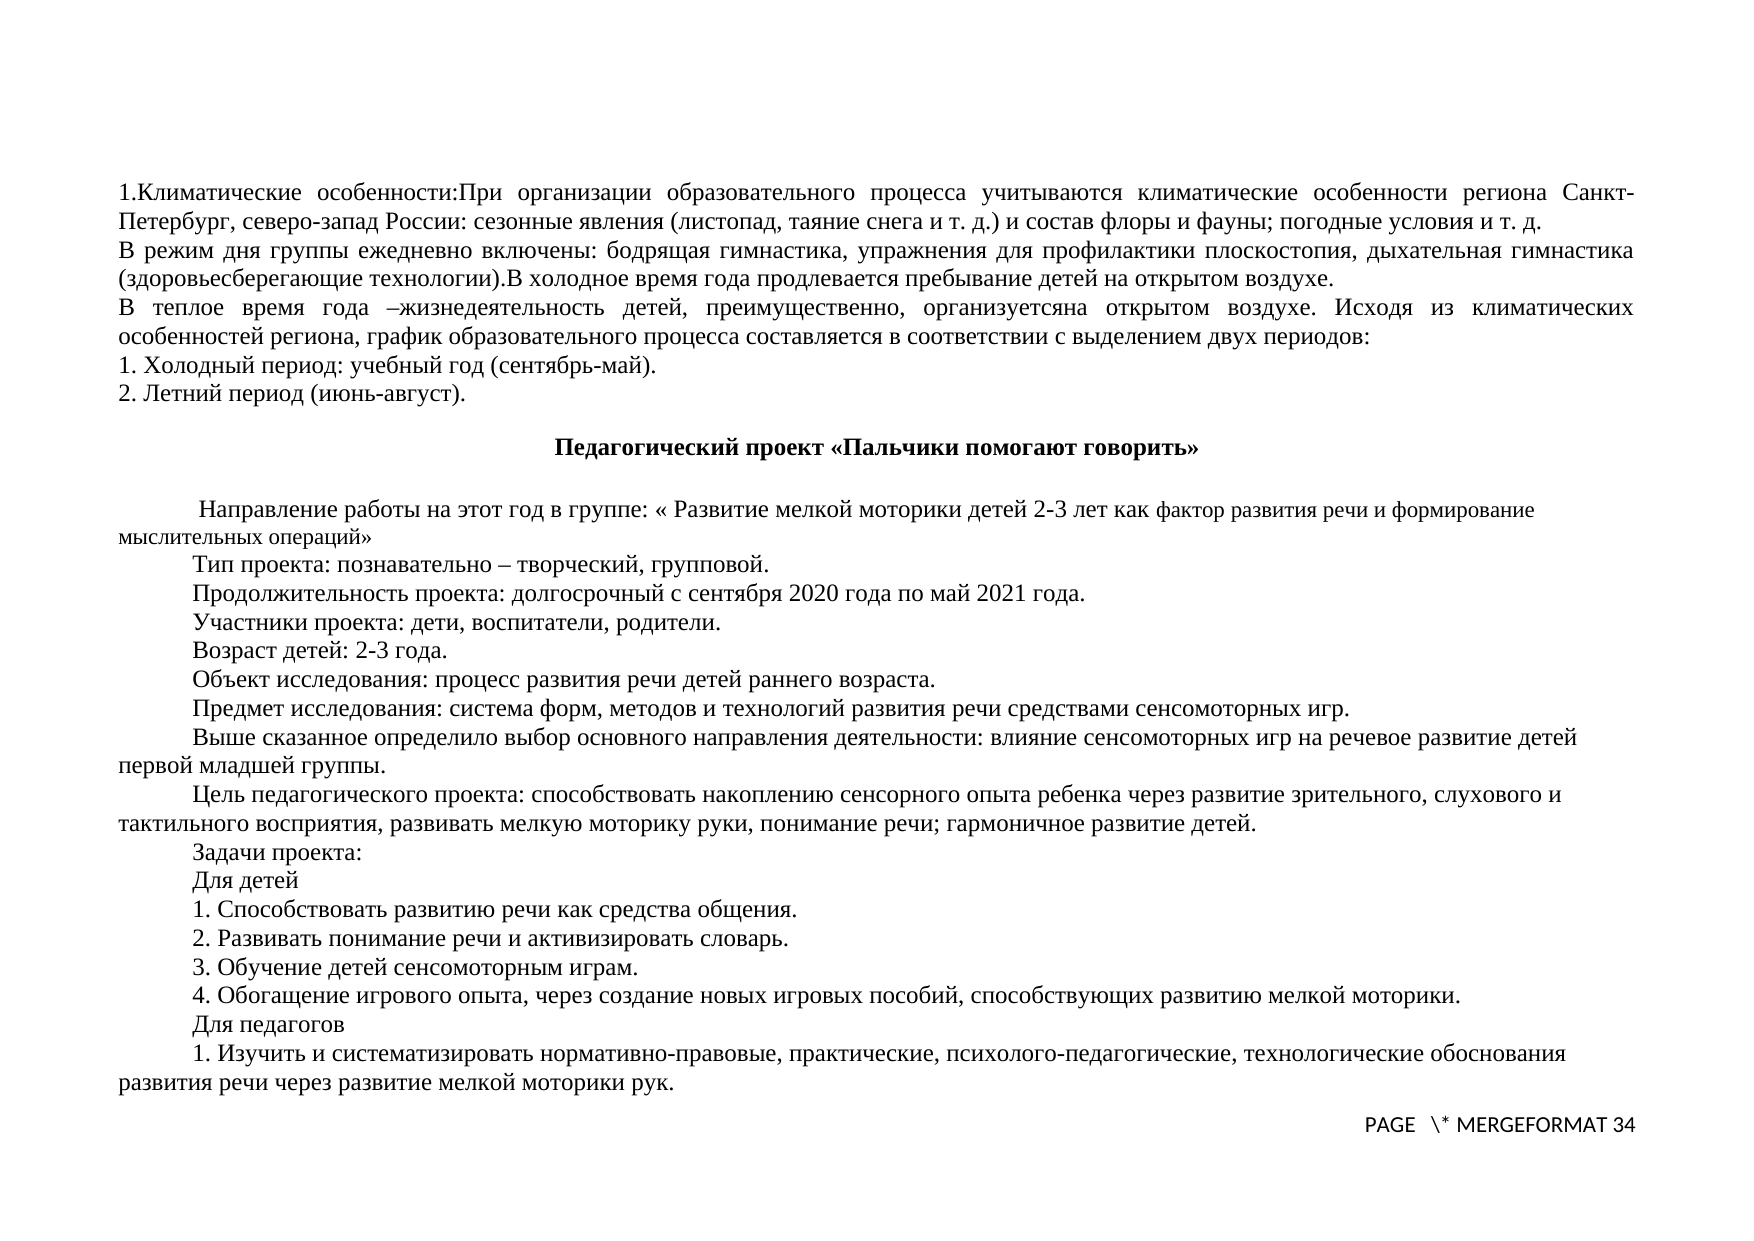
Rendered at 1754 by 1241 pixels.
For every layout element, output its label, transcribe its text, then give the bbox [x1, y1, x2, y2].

text Задачи проекта: [118, 837, 1636, 865]
text Возраст детей: 2-3 года. [118, 635, 1636, 664]
text 3. Обучение детей сенсомоторным играм. [118, 952, 1636, 980]
text В теплое время года –жизнедеятельность детей, преимущественно, организуетсяна открытом воздухе. Исходя из климатических особенностей региона, график образовательного процесса составляется в соответствии с выделением двух периодов: [118, 292, 1636, 350]
text Продолжительность проекта: долгосрочный с сентября 2020 года по май 2021 года. [118, 578, 1636, 607]
text 2. Летний период (июнь-август). [118, 378, 1636, 407]
text 4. Обогащение игрового опыта, через создание новых игровых пособий, способствующих развитию мелкой моторики. [118, 980, 1636, 1009]
text Участники проекта: дети, воспитатели, родители. [118, 607, 1636, 635]
text Выше сказанное определило выбор основного направления деятельности: влияние сенсомоторных игр на речевое развитие детей первой младшей группы. [118, 722, 1636, 779]
text Объект исследования: процесс развития речи детей раннего возраста. [118, 664, 1636, 693]
text 1.Климатические особенности:При организации образовательного процесса учитываются климатические особенности региона Санкт-Петербург, северо-запад России: сезонные явления (листопад, таяние снега и т. д.) и состав флоры и фауны; погодные условия и т. д. [118, 177, 1636, 235]
text 1. Изучить и систематизировать нормативно-правовые, практические, психолого-педагогические, технологические обоснования развития речи через развитие мелкой моторики рук. [118, 1038, 1636, 1095]
subtitle Педагогический проект «Пальчики помогают говорить» [118, 432, 1636, 461]
text Тип проекта: познавательно – творческий, групповой. [118, 549, 1636, 578]
text Для педагогов [118, 1009, 1636, 1038]
text Цель педагогического проекта: способствовать накоплению сенсорного опыта ребенка через развитие зрительного, слухового и тактильного восприятия, развивать мелкую моторику руки, понимание речи; гармоничное развитие детей. [118, 779, 1636, 837]
text 1. Способствовать развитию речи как средства общения. [118, 894, 1636, 923]
text Для детей [118, 865, 1636, 894]
text Предмет исследования: система форм, методов и технологий развития речи средствами сенсомоторных игр. [118, 693, 1636, 722]
text Направление работы на этот год в группе: « Развитие мелкой моторики детей 2-3 лет как фактор развития речи и формирование мыслительных операций» [118, 494, 1636, 549]
text 2. Развивать понимание речи и активизировать словарь. [118, 923, 1636, 952]
text В режим дня группы ежедневно включены: бодрящая гимнастика, упражнения для профилактики плоскостопия, дыхательная гимнастика (здоровьесберегающие технологии).В холодное время года продлевается пребывание детей на открытом воздухе. [118, 235, 1636, 292]
text 1. Холодный период: учебный год (сентябрь-май). [118, 350, 1636, 378]
